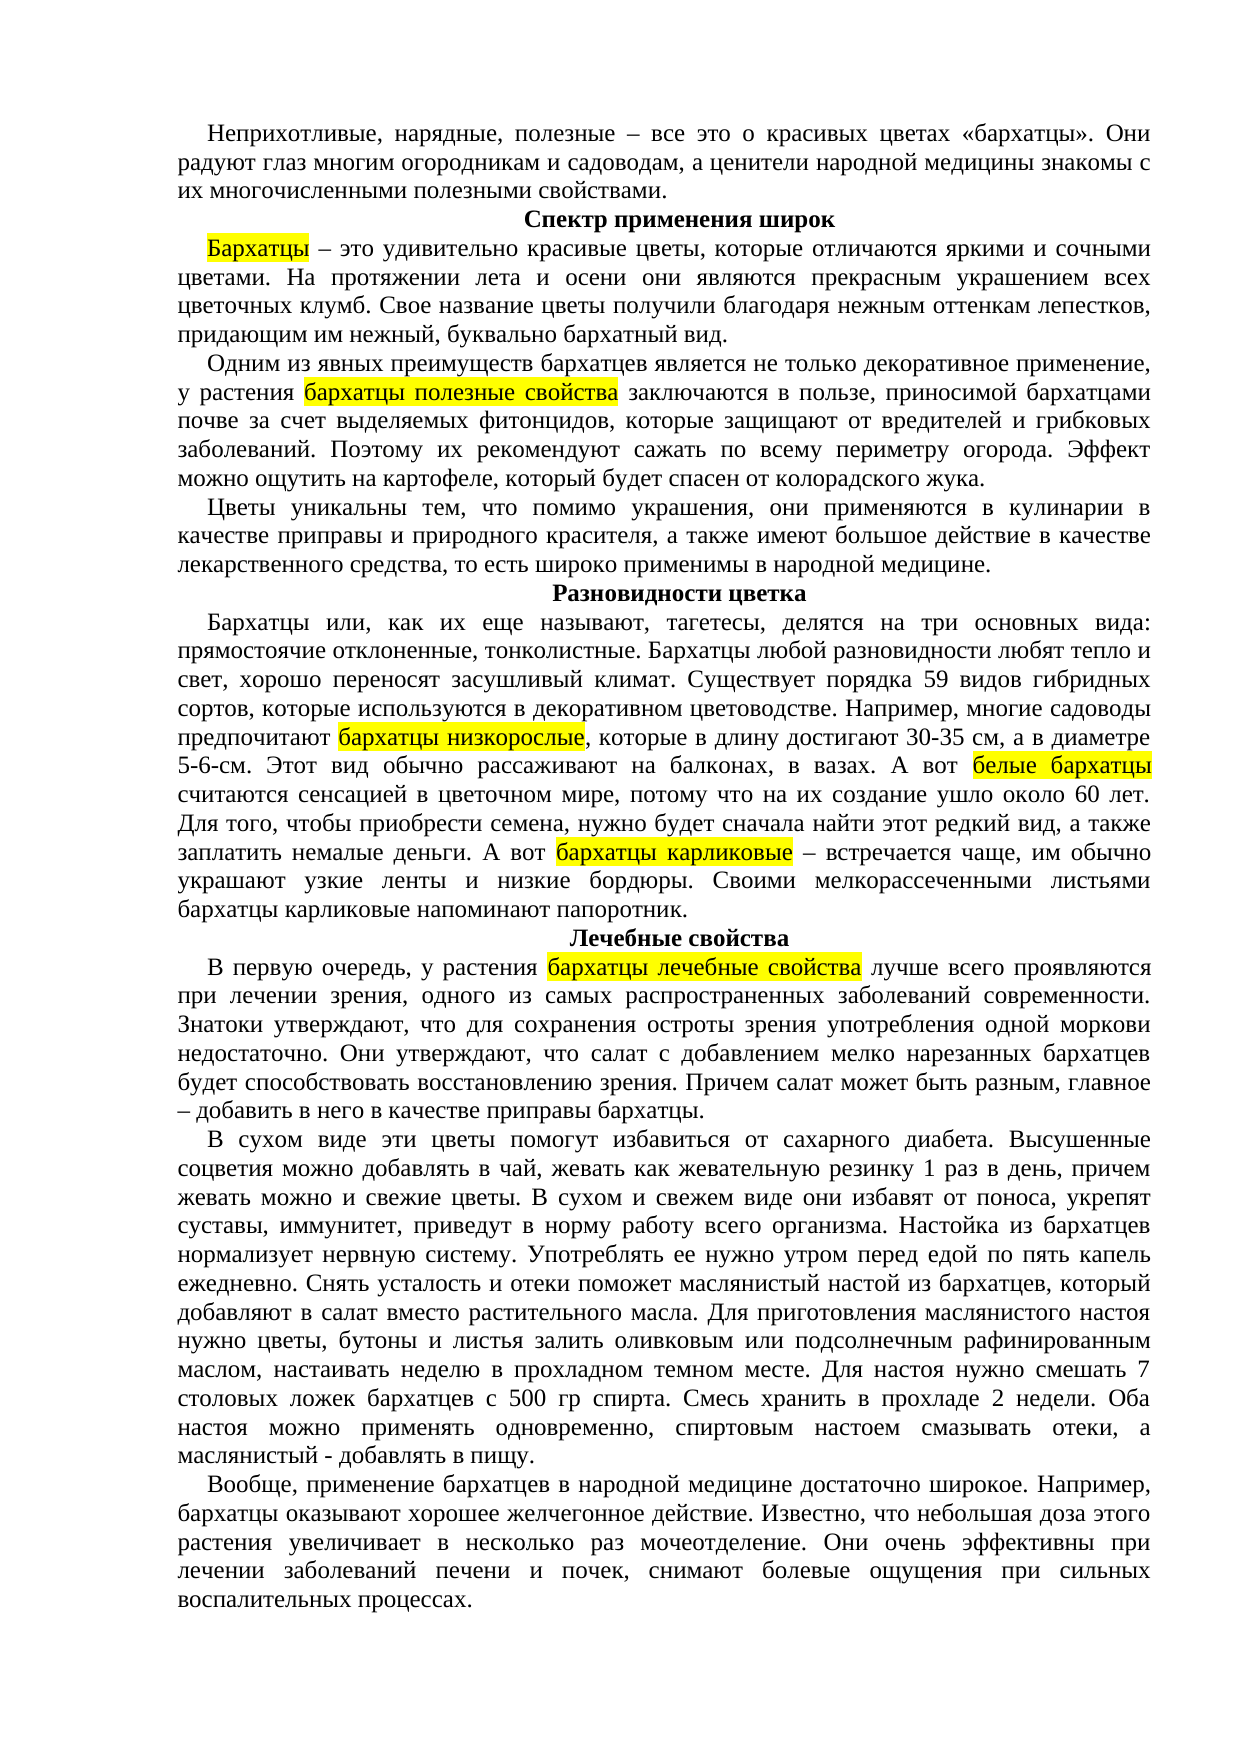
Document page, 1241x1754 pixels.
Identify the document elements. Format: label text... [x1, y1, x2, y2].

text Бархатцы – это удивительно красивые цветы, которые отличаются яркими и сочными цветами. На протяжении лета и осени они являются прекрасным украшением всех цветочных клумб. Свое название цветы получили благодаря нежным оттенкам лепестков, придающим им нежный, буквально бархатный вид. [177, 233, 1152, 348]
text Неприхотливые, нарядные, полезные – все это о красивых цветах «бархатцы». Они радуют глаз многим огородникам и садоводам, а ценители народной медицины знакомы с их многочисленными полезными свойствами. [177, 118, 1152, 204]
text Вообще, применение бархатцев в народной медицине достаточно широкое. Например, бархатцы оказывают хорошее желчегонное действие. Известно, что небольшая доза этого растения увеличивает в несколько раз мочеотделение. Они очень эффективны при лечении заболеваний печени и почек, снимают болевые ощущения при сильных воспалительных процессах. [177, 1469, 1152, 1613]
text В первую очередь, у растения бархатцы лечебные свойства лучше всего проявляются при лечении зрения, одного из самых распространенных заболеваний современности. Знатоки утверждают, что для сохранения остроты зрения употребления одной моркови недостаточно. Они утверждают, что салат с добавлением мелко нарезанных бархатцев будет способствовать восстановлению зрения. Причем салат может быть разным, главное – добавить в него в качестве приправы бархатцы. [177, 952, 1152, 1124]
text В сухом виде эти цветы помогут избавиться от сахарного диабета. Высушенные соцветия можно добавлять в чай, жевать как жевательную резинку 1 раз в день, причем жевать можно и свежие цветы. В сухом и свежем виде они избавят от поноса, укрепят суставы, иммунитет, приведут в норму работу всего организма. Настойка из бархатцев нормализует нервную систему. Употреблять ее нужно утром перед едой по пять капель ежедневно. Снять усталость и отеки поможет маслянистый настой из бархатцев, который добавляют в салат вместо растительного масла. Для приготовления маслянистого настоя нужно цветы, бутоны и листья залить оливковым или подсолнечным рафинированным маслом, настаивать неделю в прохладном темном месте. Для настоя нужно смешать 7 столовых ложек бархатцев с 500 гр спирта. Смесь хранить в прохладе 2 недели. Оба настоя можно применять одновременно, спиртовым настоем смазывать отеки, а маслянистый - добавлять в пищу. [177, 1124, 1152, 1469]
text Бархатцы или, как их еще называют, тагетесы, делятся на три основных вида: прямостоячие отклоненные, тонколистные. Бархатцы любой разновидности любят тепло и свет, хорошо переносят засушливый климат. Существует порядка 59 видов гибридных сортов, которые используются в декоративном цветоводстве. Например, многие садоводы предпочитают бархатцы низкорослые, которые в длину достигают 30-35 см, а в диаметре 5-6-см. Этот вид обычно рассаживают на балконах, в вазах. А вот белые бархатцы считаются сенсацией в цветочном мире, потому что на их создание ушло около 60 лет. Для того, чтобы приобрести семена, нужно будет сначала найти этот редкий вид, а также заплатить немалые деньги. А вот бархатцы карликовые – встречается чаще, им обычно украшают узкие ленты и низкие бордюры. Своими мелкорассеченными листьями бархатцы карликовые напоминают папоротник. [177, 607, 1152, 923]
text Разновидности цветка [177, 578, 1152, 607]
text Лечебные свойства [177, 923, 1152, 952]
text Одним из явных преимуществ бархатцев является не только декоративное применение, у растения бархатцы полезные свойства заключаются в пользе, приносимой бархатцами почве за счет выделяемых фитонцидов, которые защищают от вредителей и грибковых заболеваний. Поэтому их рекомендуют сажать по всему периметру огорода. Эффект можно ощутить на картофеле, который будет спасен от колорадского жука. [177, 348, 1152, 492]
text Спектр применения широк [177, 204, 1152, 233]
text Цветы уникальны тем, что помимо украшения, они применяются в кулинарии в качестве приправы и природного красителя, а также имеют большое действие в качестве лекарственного средства, то есть широко применимы в народной медицине. [177, 492, 1152, 578]
